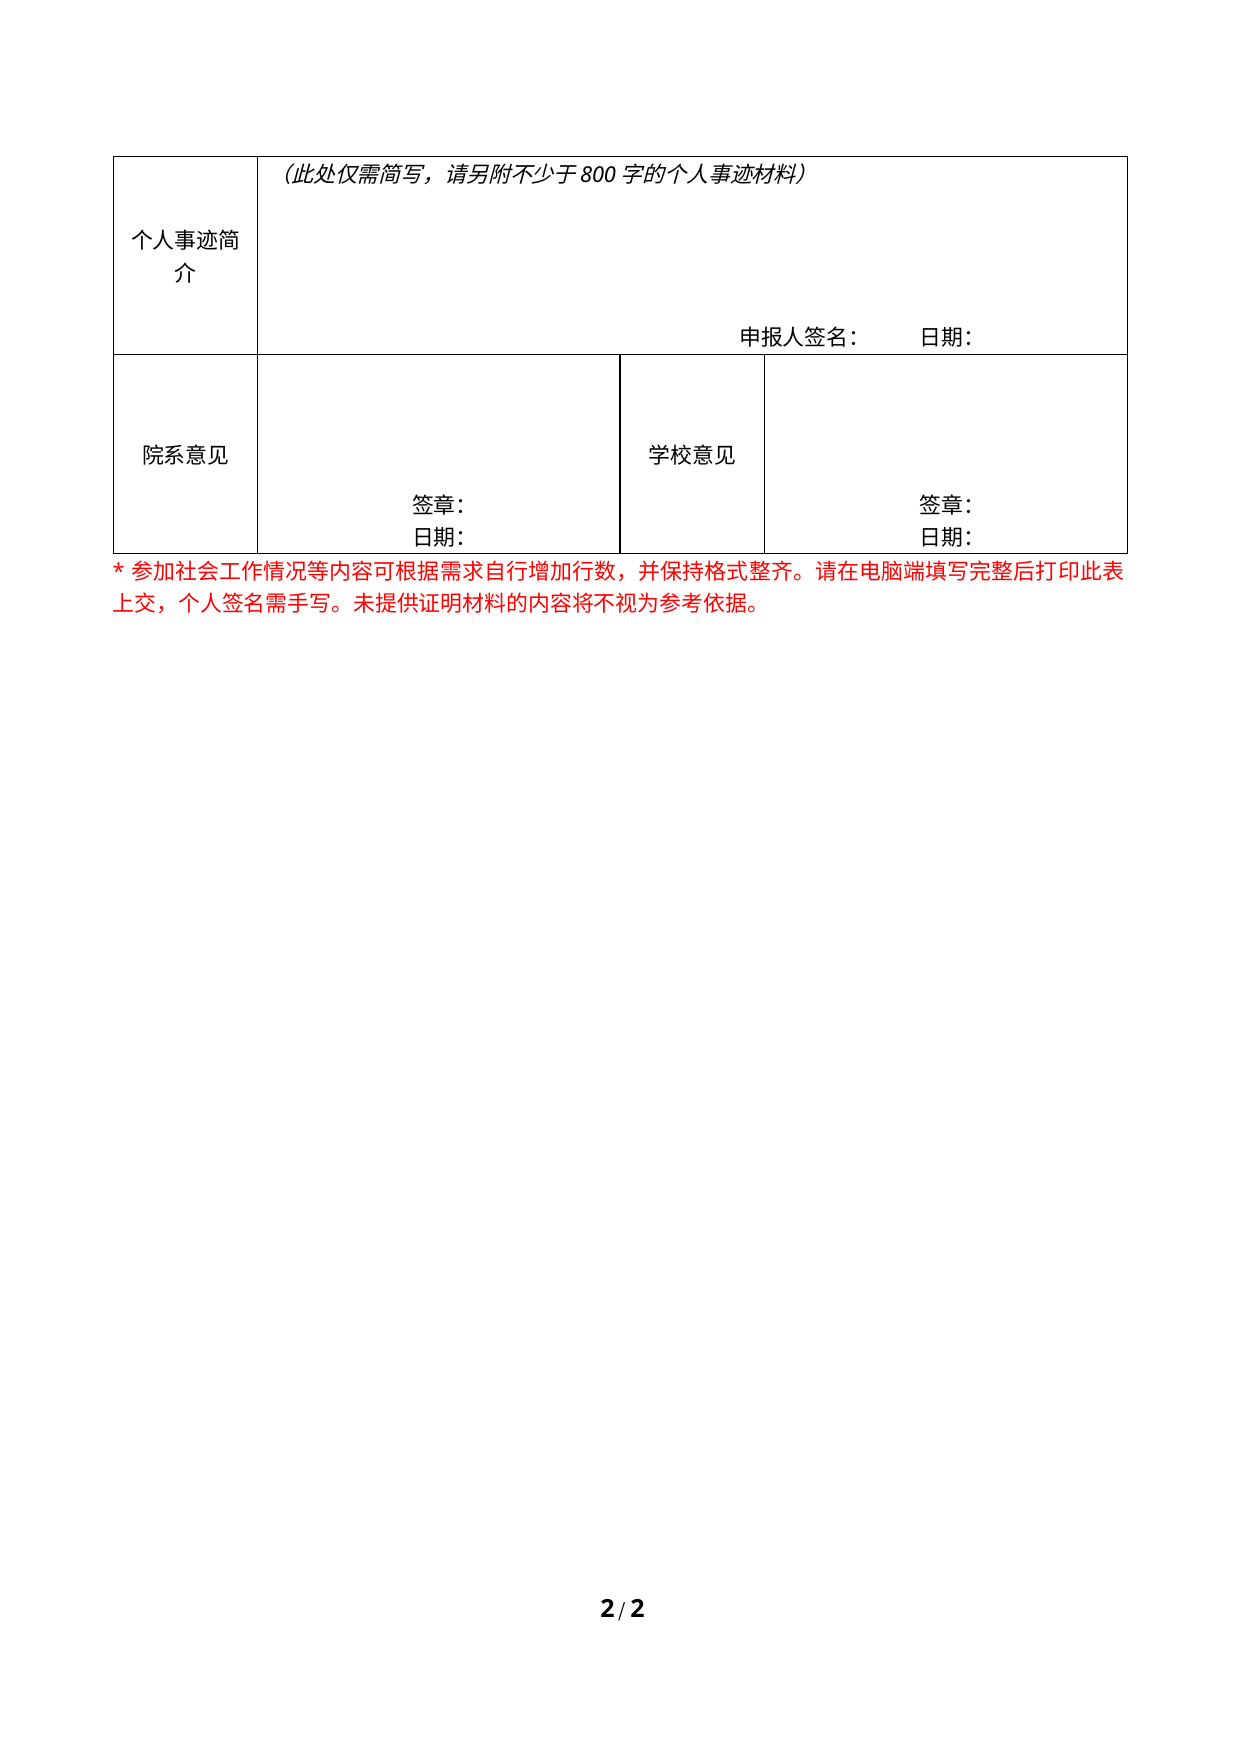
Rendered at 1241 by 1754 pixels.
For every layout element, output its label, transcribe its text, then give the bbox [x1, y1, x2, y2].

text * 参加社会工作情况等内容可根据需求自行增加行数，并保持格式整齐。请在电脑端填写完整后打印此表上交，个人签名需手写。未提供证明材料的内容将不视为参考依据。 [112, 554, 1128, 618]
table_cell 院系意见 [114, 355, 257, 552]
table_cell 签章： 日期： [765, 355, 1127, 552]
table_cell 签章： 日期： [258, 355, 619, 552]
table_cell （此处仅需简写，请另附不少于800字的个人事迹材料） 申报人签名： 日期： [258, 157, 1127, 354]
table_cell 学校意见 [621, 355, 764, 552]
table_cell 个人事迹简介 [114, 157, 257, 354]
